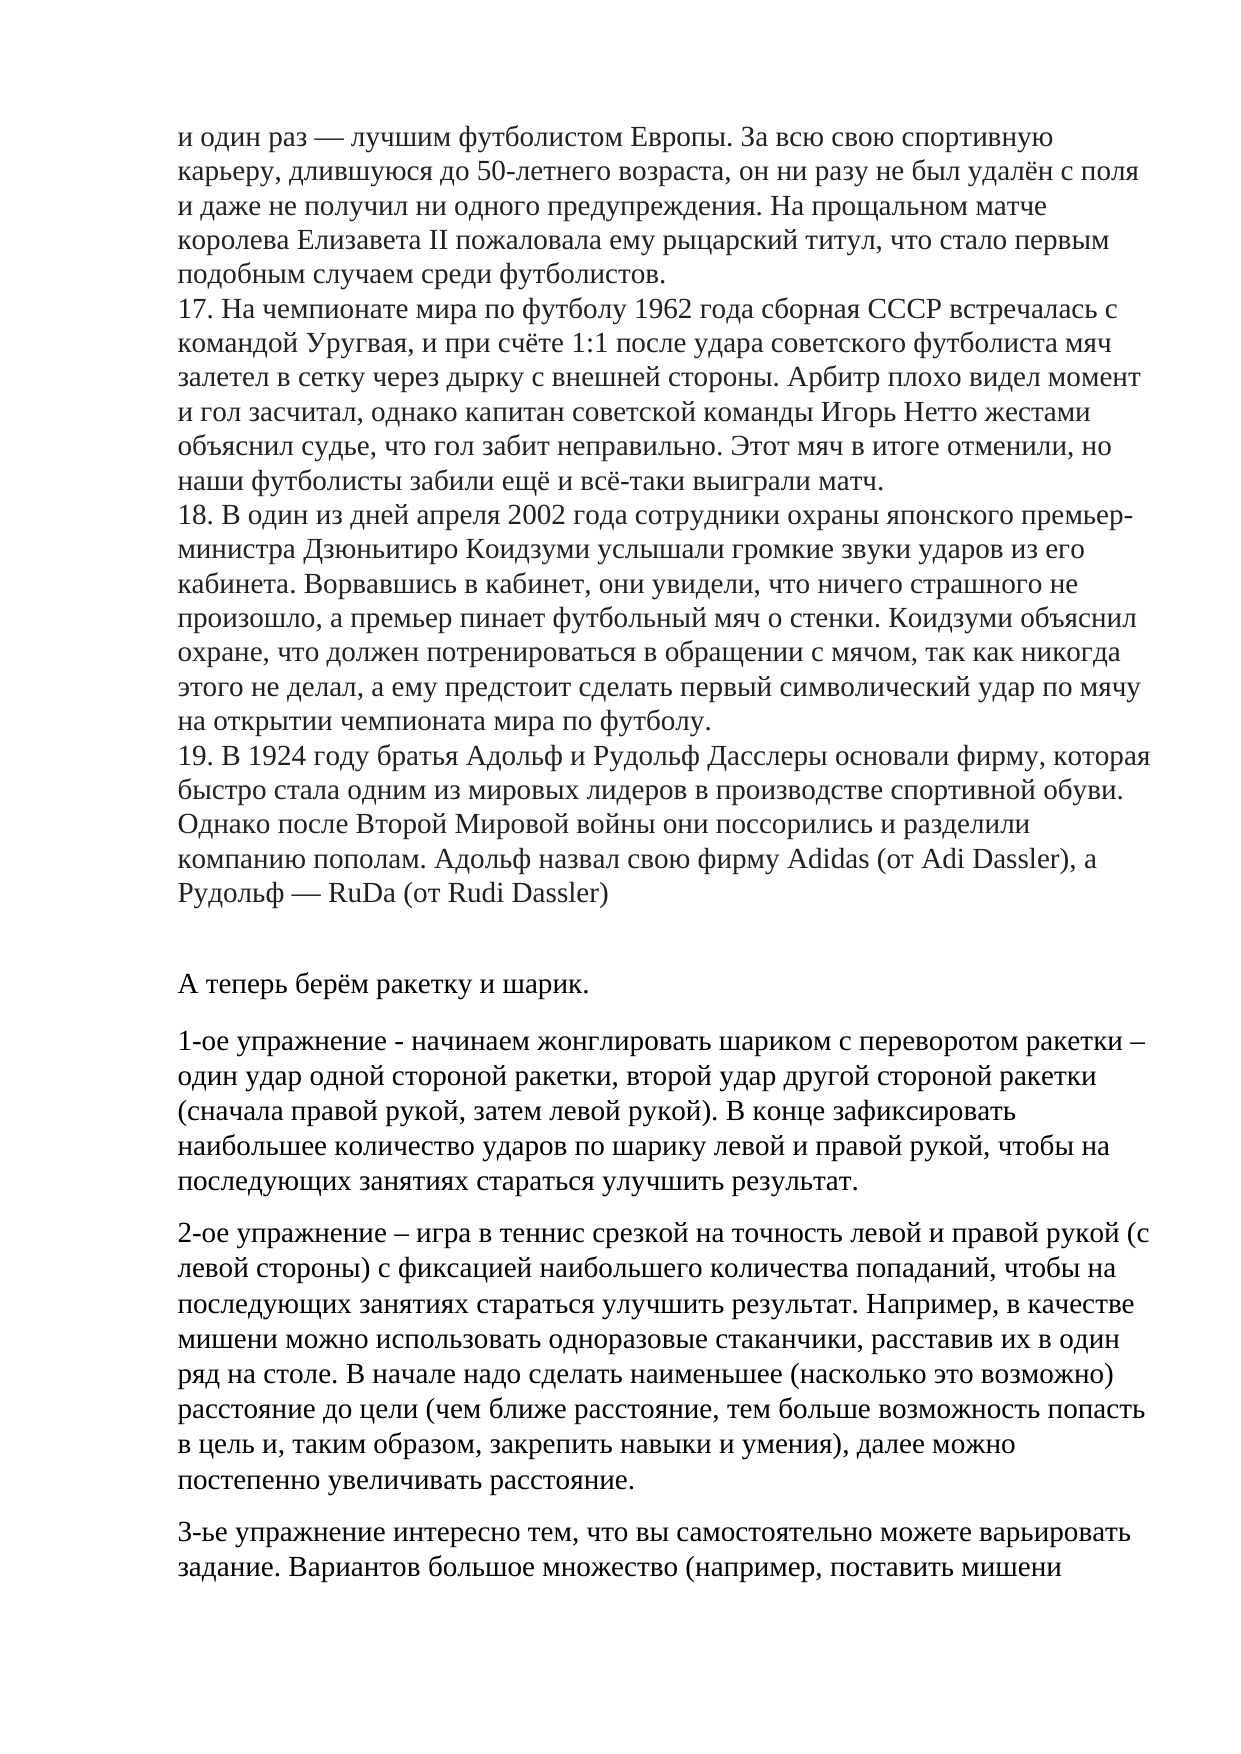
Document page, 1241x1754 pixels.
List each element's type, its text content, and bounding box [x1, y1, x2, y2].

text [177, 1514, 1152, 1582]
text А теперь берём ракетку и шарик. [177, 966, 1152, 999]
text 2-ое упражнение – игра в теннис срезкой на точность левой и правой рукой (с левой стороны) с фиксацией наибольшего количества попаданий, чтобы на последующих занятиях стараться улучшить результат. Например, в качестве мишени можно использовать одноразовые стаканчики, расставив их в один ряд на столе. В начале надо сделать наименьшее (насколько это возможно) расстояние до цели (чем ближе расстояние, тем больше возможность попасть в цель и, таким образом, закрепить навыки и умения), далее можно постепенно увеличивать расстояние. [177, 1215, 1152, 1495]
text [177, 118, 1152, 909]
text 1-ое упражнение - начинаем жонглировать шариком с переворотом ракетки – один удар одной стороной ракетки, второй удар другой стороной ракетки (сначала правой рукой, затем левой рукой). В конце зафиксировать наибольшее количество ударов по шарику левой и правой рукой, чтобы на последующих занятиях стараться улучшить результат. [177, 1023, 1152, 1197]
